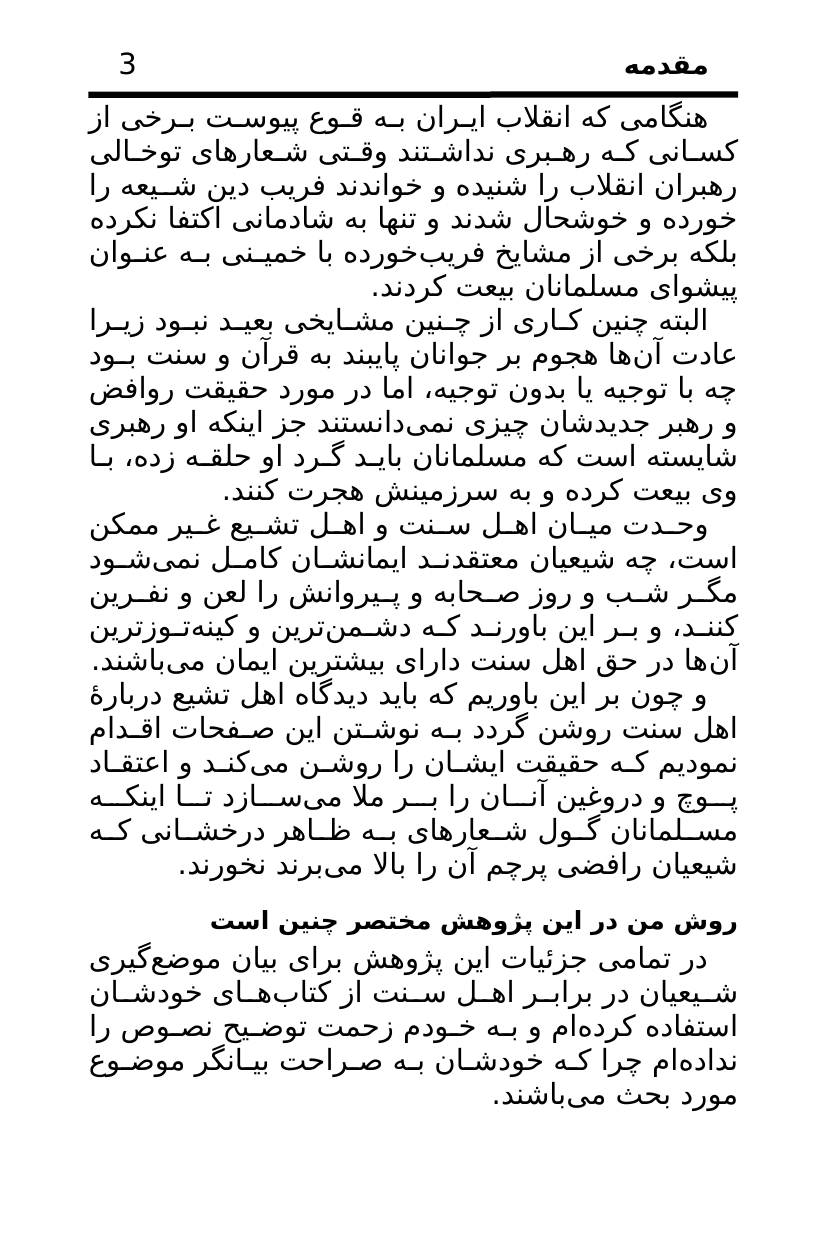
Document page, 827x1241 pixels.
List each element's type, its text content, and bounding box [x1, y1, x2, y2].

text البته چنین کاری از چنین مشایخی بعید نبود زیرا عادت آن‌ها هجوم بر جوانان پایبند به قرآن و سنت بود چه با توجیه یا بدون توجیه، اما در مورد حقیقت روافض و رهبر جدیدشان چیزی نمی‌دانستند جز اینکه او رهبری شایسته است که مسلمانان باید گرد او حلقه زده،‌ با وی بیعت کرده و به سرزمینش هجرت کنند. [89, 304, 738, 507]
text وحدت میان اهل سنت و اهل تشیع غیر ممکن است، چه شیعیان معتقدند ایمانشان کامل نمی‌شود مگر شب و روز صحابه و پیروانش را لعن و نفرین کنند، و بر این باورند که دشمن‌ترین و کینه‌توزترین آن‌ها در حق اهل سنت دارای بیشترین ایمان می‌باشند. [89, 507, 738, 677]
text روش من در این پژوهش مختصر چنین است [89, 906, 738, 935]
text هنگامی که انقلاب ایران به قوع پیوست برخی از کسانی که رهبری نداشتند وقتی شعارهای توخالی رهبران انقلاب را شنیده و خواندند فریب دین شیعه را خورده و خوشحال شدند و تنها به شادمانی اکتفا نکرده بلکه برخی از مشایخ فریب‌خورده با خمینی به عنوان پیشوای مسلمانان بیعت کردند. [89, 100, 738, 304]
text در تمامی جزئیات این پژوهش برای بیان موضع‌گیری شیعیان در برابر اهل سنت از کتاب‌های خودشان استفاده کرده‌ام و به خودم زحمت توضیح نصوص را نداده‌ام چرا که خودشان به صراحت بیانگر موضوع مورد بحث می‌باشند. [89, 941, 738, 1111]
text و چون بر این باوریم که باید دیدگاه اهل تشیع دربارۀ اهل سنت روشن گردد به نوشتن این صفحات اقدام نمودیم که حقیقت ایشان را روشن می‌کند و اعتقاد پوچ و دروغین آنان را بر ملا می‌سازد تا اینکه مسلمانان گول شعارهای به ظاهر درخشانی که شیعیان رافضی پرچم آن را بالا می‌برند نخورند. [89, 677, 738, 881]
